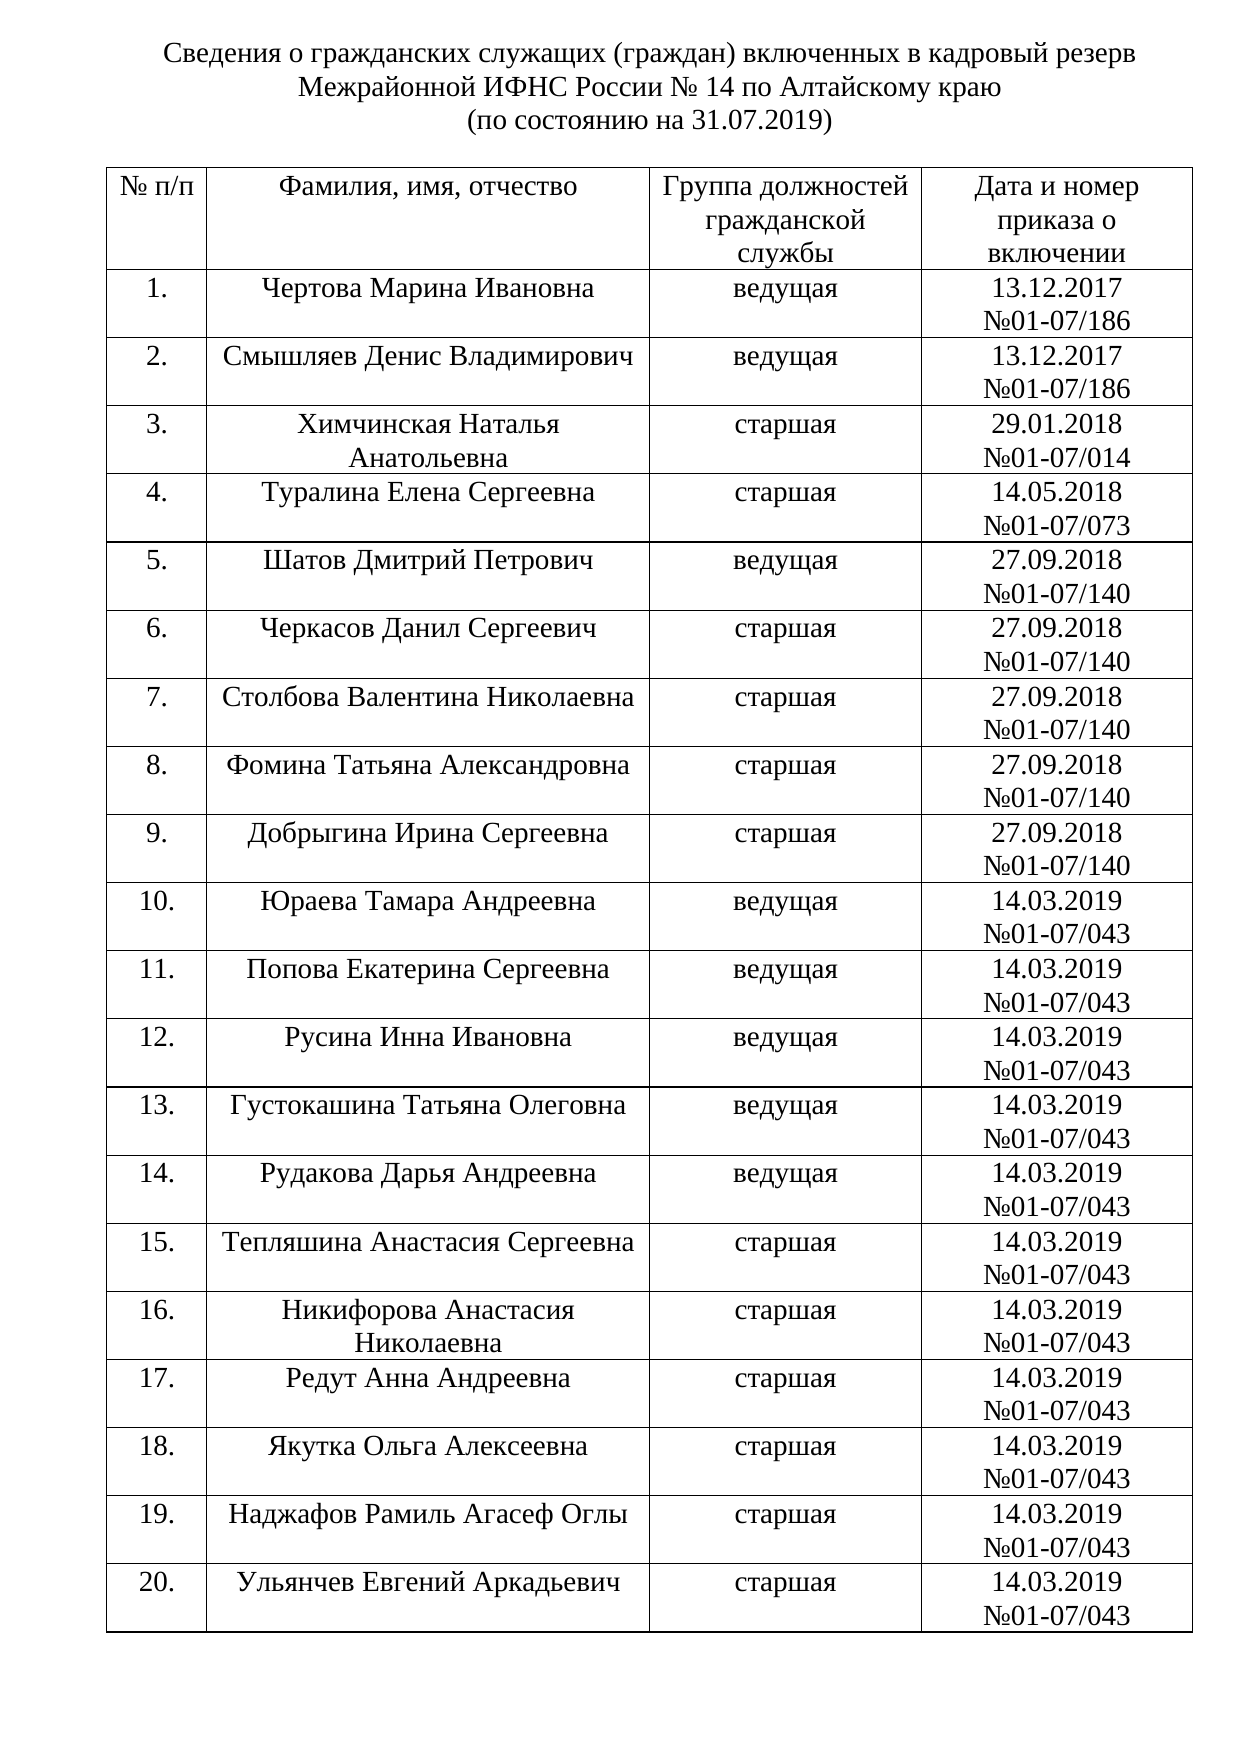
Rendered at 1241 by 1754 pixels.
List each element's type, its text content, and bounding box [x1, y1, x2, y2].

table_cell ведущая [650, 543, 921, 609]
table_cell 1. [107, 270, 206, 337]
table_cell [922, 1564, 1192, 1631]
table_cell 27.09.2018 №01-07/140 [922, 747, 1192, 814]
table_cell Русина Инна Ивановна [207, 1019, 649, 1086]
table_cell 13.12.2017 №01-07/186 [922, 270, 1192, 337]
table_header Дата и номер приказа о включении [922, 168, 1192, 269]
table_cell Химчинская Наталья Анатольевна [207, 406, 649, 473]
table_header Фамилия, имя, отчество [207, 168, 649, 269]
table_cell 13.12.2017 №01-07/186 [922, 338, 1192, 405]
table_cell старшая [650, 1428, 921, 1495]
table_cell 14.03.2019 №01-07/043 [922, 1088, 1192, 1154]
table_cell Никифорова Анастасия Николаевна [207, 1292, 649, 1359]
table_cell 5. [107, 543, 206, 609]
table_cell ведущая [650, 338, 921, 405]
table_cell 14.03.2019 №01-07/043 [922, 1428, 1192, 1495]
table_cell 10. [107, 883, 206, 950]
table_cell старшая [650, 815, 921, 882]
text Сведения о гражданских служащих (граждан) включенных в кадровый резерв Межрайонной ИФНС России № 14 по Алтайскому краю [118, 35, 1181, 102]
table_cell старшая [650, 1496, 921, 1563]
table_cell Густокашина Татьяна Олеговна [207, 1088, 649, 1154]
table_cell Тепляшина Анастасия Сергеевна [207, 1224, 649, 1291]
table_cell Туралина Елена Сергеевна [207, 474, 649, 541]
table_cell 14.05.2018 №01-07/073 [922, 474, 1192, 541]
table_cell 19. [107, 1496, 206, 1563]
table_cell старшая [650, 679, 921, 746]
table_cell старшая [650, 1292, 921, 1359]
table_cell 20. [107, 1564, 206, 1631]
text (по состоянию на 31.07.2019) [118, 102, 1181, 136]
table_cell Редут Анна Андреевна [207, 1360, 649, 1427]
table_cell 11. [107, 951, 206, 1018]
table_cell старшая [650, 747, 921, 814]
table_cell 3. [107, 406, 206, 473]
table_cell Попова Екатерина Сергеевна [207, 951, 649, 1018]
table_cell 14.03.2019 №01-07/043 [922, 1224, 1192, 1291]
table_cell Смышляев Денис Владимирович [207, 338, 649, 405]
table_cell Чертова Марина Ивановна [207, 270, 649, 337]
table_cell 14.03.2019 №01-07/043 [922, 883, 1192, 950]
table_cell старшая [650, 406, 921, 473]
table_cell Якутка Ольга Алексеевна [207, 1428, 649, 1495]
table_cell 17. [107, 1360, 206, 1427]
table_cell 7. [107, 679, 206, 746]
table_cell старшая [650, 611, 921, 678]
table_cell ведущая [650, 1088, 921, 1154]
table_cell 4. [107, 474, 206, 541]
table_cell 16. [107, 1292, 206, 1359]
table_cell ведущая [650, 951, 921, 1018]
table_cell 18. [107, 1428, 206, 1495]
table_cell 27.09.2018 №01-07/140 [922, 815, 1192, 882]
table_cell 14.03.2019 №01-07/043 [922, 1019, 1192, 1086]
table_cell Юраева Тамара Андреевна [207, 883, 649, 950]
table_cell 14.03.2019 №01-07/043 [922, 951, 1192, 1018]
table_cell 13. [107, 1088, 206, 1154]
table_cell 2. [107, 338, 206, 405]
table_cell 14.03.2019 №01-07/043 [922, 1360, 1192, 1427]
table_cell 27.09.2018 №01-07/140 [922, 679, 1192, 746]
table_cell 15. [107, 1224, 206, 1291]
table_cell Столбова Валентина Николаевна [207, 679, 649, 746]
table_cell 27.09.2018 №01-07/140 [922, 611, 1192, 678]
table_cell 6. [107, 611, 206, 678]
table_cell Рудакова Дарья Андреевна [207, 1156, 649, 1223]
table_cell Ульянчев Евгений Аркадьевич [207, 1564, 649, 1631]
table_cell 14.03.2019 №01-07/043 [922, 1496, 1192, 1563]
table_cell старшая [650, 1564, 921, 1631]
table_cell старшая [650, 1224, 921, 1291]
table_header Группа должностей гражданской службы [650, 168, 921, 269]
table_cell 14. [107, 1156, 206, 1223]
table_cell ведущая [650, 883, 921, 950]
table_cell Наджафов Рамиль Агасеф Оглы [207, 1496, 649, 1563]
table_cell ведущая [650, 1156, 921, 1223]
table_cell 8. [107, 747, 206, 814]
table_cell старшая [650, 1360, 921, 1427]
table_cell 14.03.2019 №01-07/043 [922, 1292, 1192, 1359]
table_cell ведущая [650, 270, 921, 337]
table_cell Черкасов Данил Сергеевич [207, 611, 649, 678]
table_cell 27.09.2018 №01-07/140 [922, 543, 1192, 609]
table_cell 29.01.2018 №01-07/014 [922, 406, 1192, 473]
table_cell ведущая [650, 1019, 921, 1086]
table_cell Фомина Татьяна Александровна [207, 747, 649, 814]
table_cell 12. [107, 1019, 206, 1086]
table_cell Шатов Дмитрий Петрович [207, 543, 649, 609]
table_cell 9. [107, 815, 206, 882]
table_header № п/п [107, 168, 206, 269]
table_cell старшая [650, 474, 921, 541]
table_cell Добрыгина Ирина Сергеевна [207, 815, 649, 882]
table_cell 14.03.2019 №01-07/043 [922, 1156, 1192, 1223]
